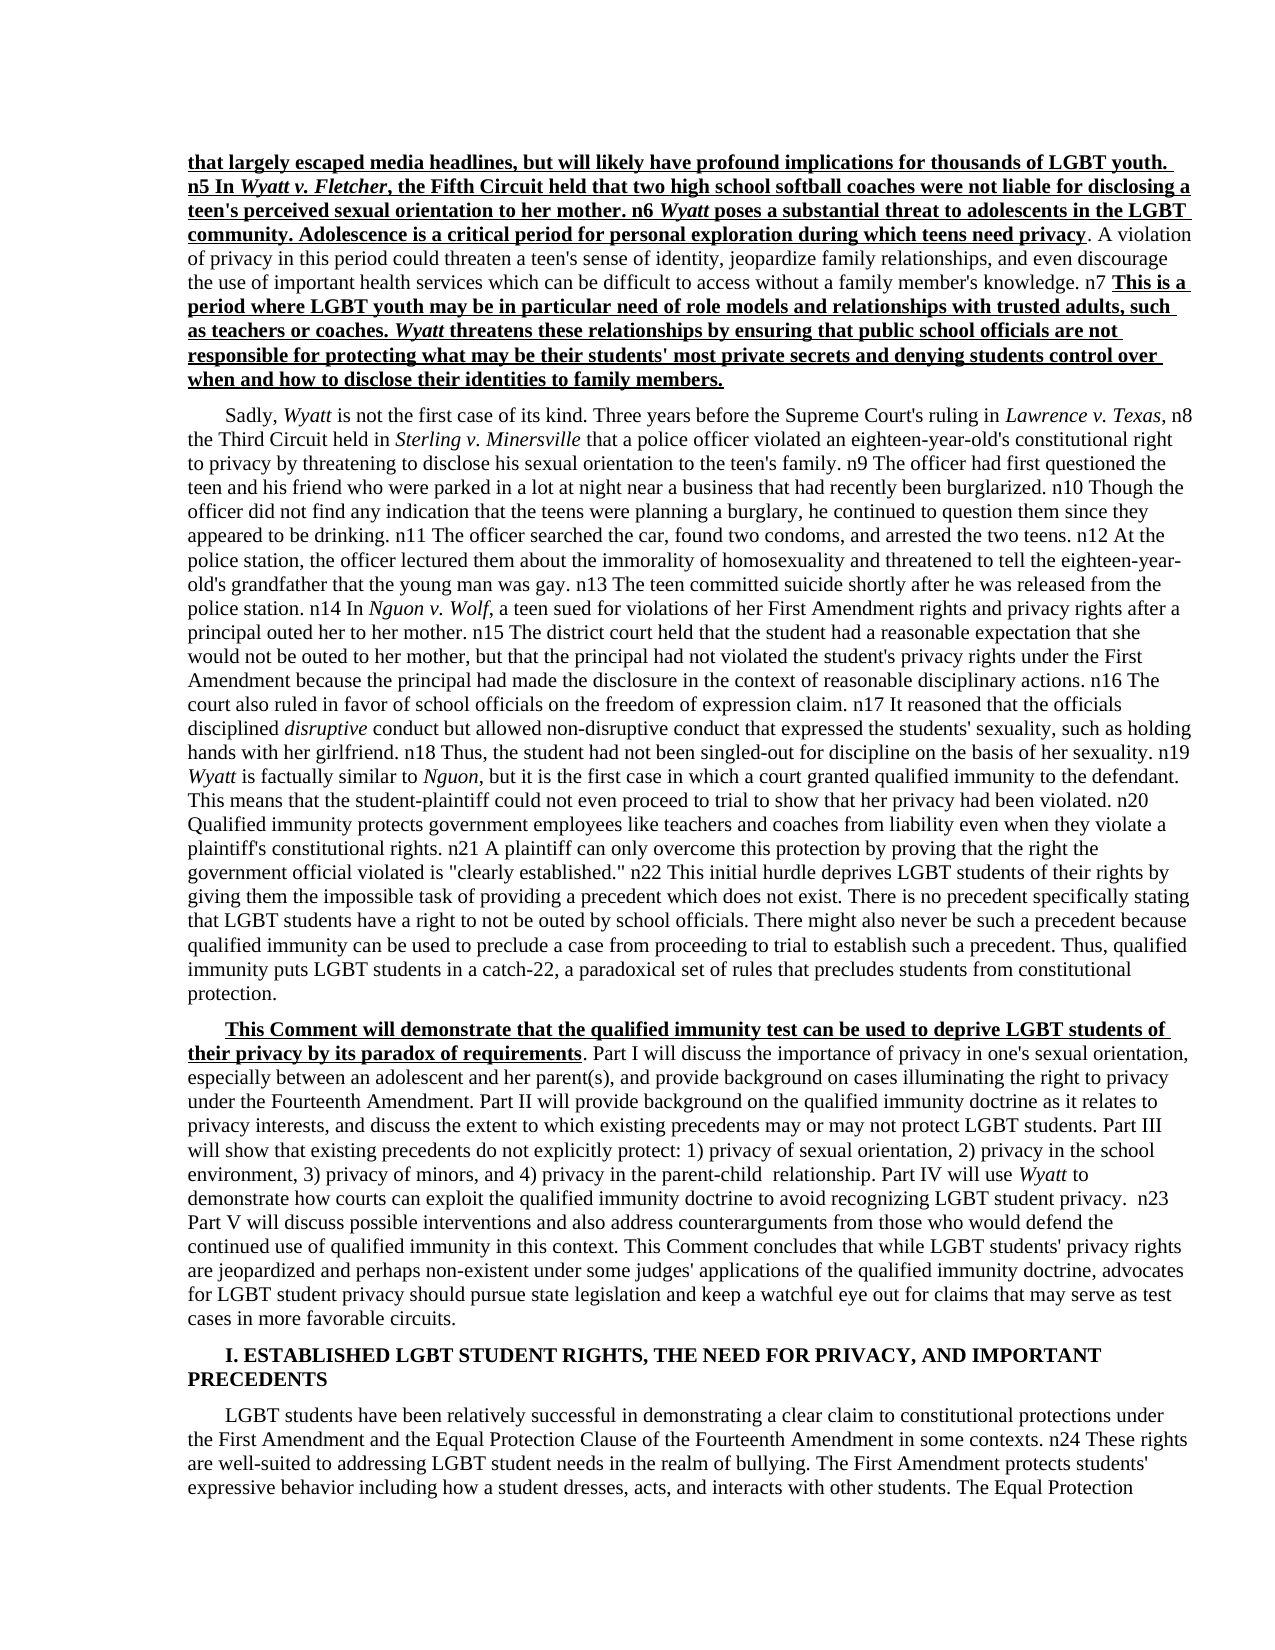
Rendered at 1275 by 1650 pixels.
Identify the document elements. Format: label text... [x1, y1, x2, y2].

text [187, 1403, 1192, 1499]
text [187, 150, 1192, 219]
text I. ESTABLISHED LGBT STUDENT RIGHTS, THE NEED FOR PRIVACY, AND IMPORTANT PRECEDENTS [187, 1342, 1192, 1391]
text This Comment will demonstrate that the qualified immunity test can be used to deprive LGBT students of their privacy by its paradox of requirements. Part I will discuss the importance of privacy in one's sexual orientation, especially between an adolescent and her parent(s), and provide background on cases illuminating the right to privacy under the Fourteenth Amendment. Part II will provide background on the qualified immunity doctrine as it relates to privacy interests, and discuss the extent to which existing precedents may or may not protect LGBT students. Part III will show that existing precedents do not explicitly protect: 1) privacy of sexual orientation, 2) privacy in the school environment, 3) privacy of minors, and 4) privacy in the parent-child relationship. Part IV will use Wyatt to demonstrate how courts can exploit the qualified immunity doctrine to avoid recognizing LGBT student privacy. n23 Part V will discuss possible interventions and also address counterarguments from those who would defend the continued use of qualified immunity in this context. This Comment concludes that while LGBT students' privacy rights are jeopardized and perhaps non-existent under some judges' applications of the qualified immunity doctrine, advocates for LGBT student privacy should pursue state legislation and keep a watchful eye out for claims that may serve as test cases in more favorable circuits. [187, 1017, 1192, 1330]
text Sadly, Wyatt is not the first case of its kind. Three years before the Supreme Court's ruling in Lawrence v. Texas, n8 the Third Circuit held in Sterling v. Minersville that a police officer violated an eighteen-year-old's constitutional right to privacy by threatening to disclose his sexual orientation to the teen's family. n9 The officer had first questioned the teen and his friend who were parked in a lot at night near a business that had recently been burglarized. n10 Though the officer did not find any indication that the teens were planning a burglary, he continued to question them since they appeared to be drinking. n11 The officer searched the car, found two condoms, and arrested the two teens. n12 At the police station, the officer lectured them about the immorality of homosexuality and threatened to tell the eighteen-year-old's grandfather that the young man was gay. n13 The teen committed suicide shortly after he was released from the police station. n14 In Nguon v. Wolf, a teen sued for violations of her First Amendment rights and privacy rights after a principal outed her to her mother. n15 The district court held that the student had a reasonable expectation that she would not be outed to her mother, but that the principal had not violated the student's privacy rights under the First Amendment because the principal had made the disclosure in the context of reasonable disciplinary actions. n16 The court also ruled in favor of school officials on the freedom of expression claim. n17 It reasoned that the officials disciplined disruptive conduct but allowed non-disruptive conduct that expressed the students' sexuality, such as holding hands with her girlfriend. n18 Thus, the student had not been singled-out for discipline on the basis of her sexuality. n19 Wyatt is factually similar to Nguon, but it is the first case in which a court granted qualified immunity to the defendant. This means that the student-plaintiff could not even proceed to trial to show that her privacy had been violated. n20 Qualified immunity protects government employees like teachers and coaches from liability even when they violate a plaintiff's constitutional rights. n21 A plaintiff can only overcome this protection by proving that the right the government official violated is "clearly established." n22 This initial hurdle deprives LGBT students of their rights by giving them the impossible task of providing a precedent which does not exist. There is no precedent specifically stating that LGBT students have a right to not be outed by school officials. There might also never be such a precedent because qualified immunity can be used to preclude a case from proceeding to trial to establish such a precedent. Thus, qualified immunity puts LGBT students in a catch-22, a paradoxical set of rules that precludes students from constitutional protection. [187, 403, 1192, 1005]
